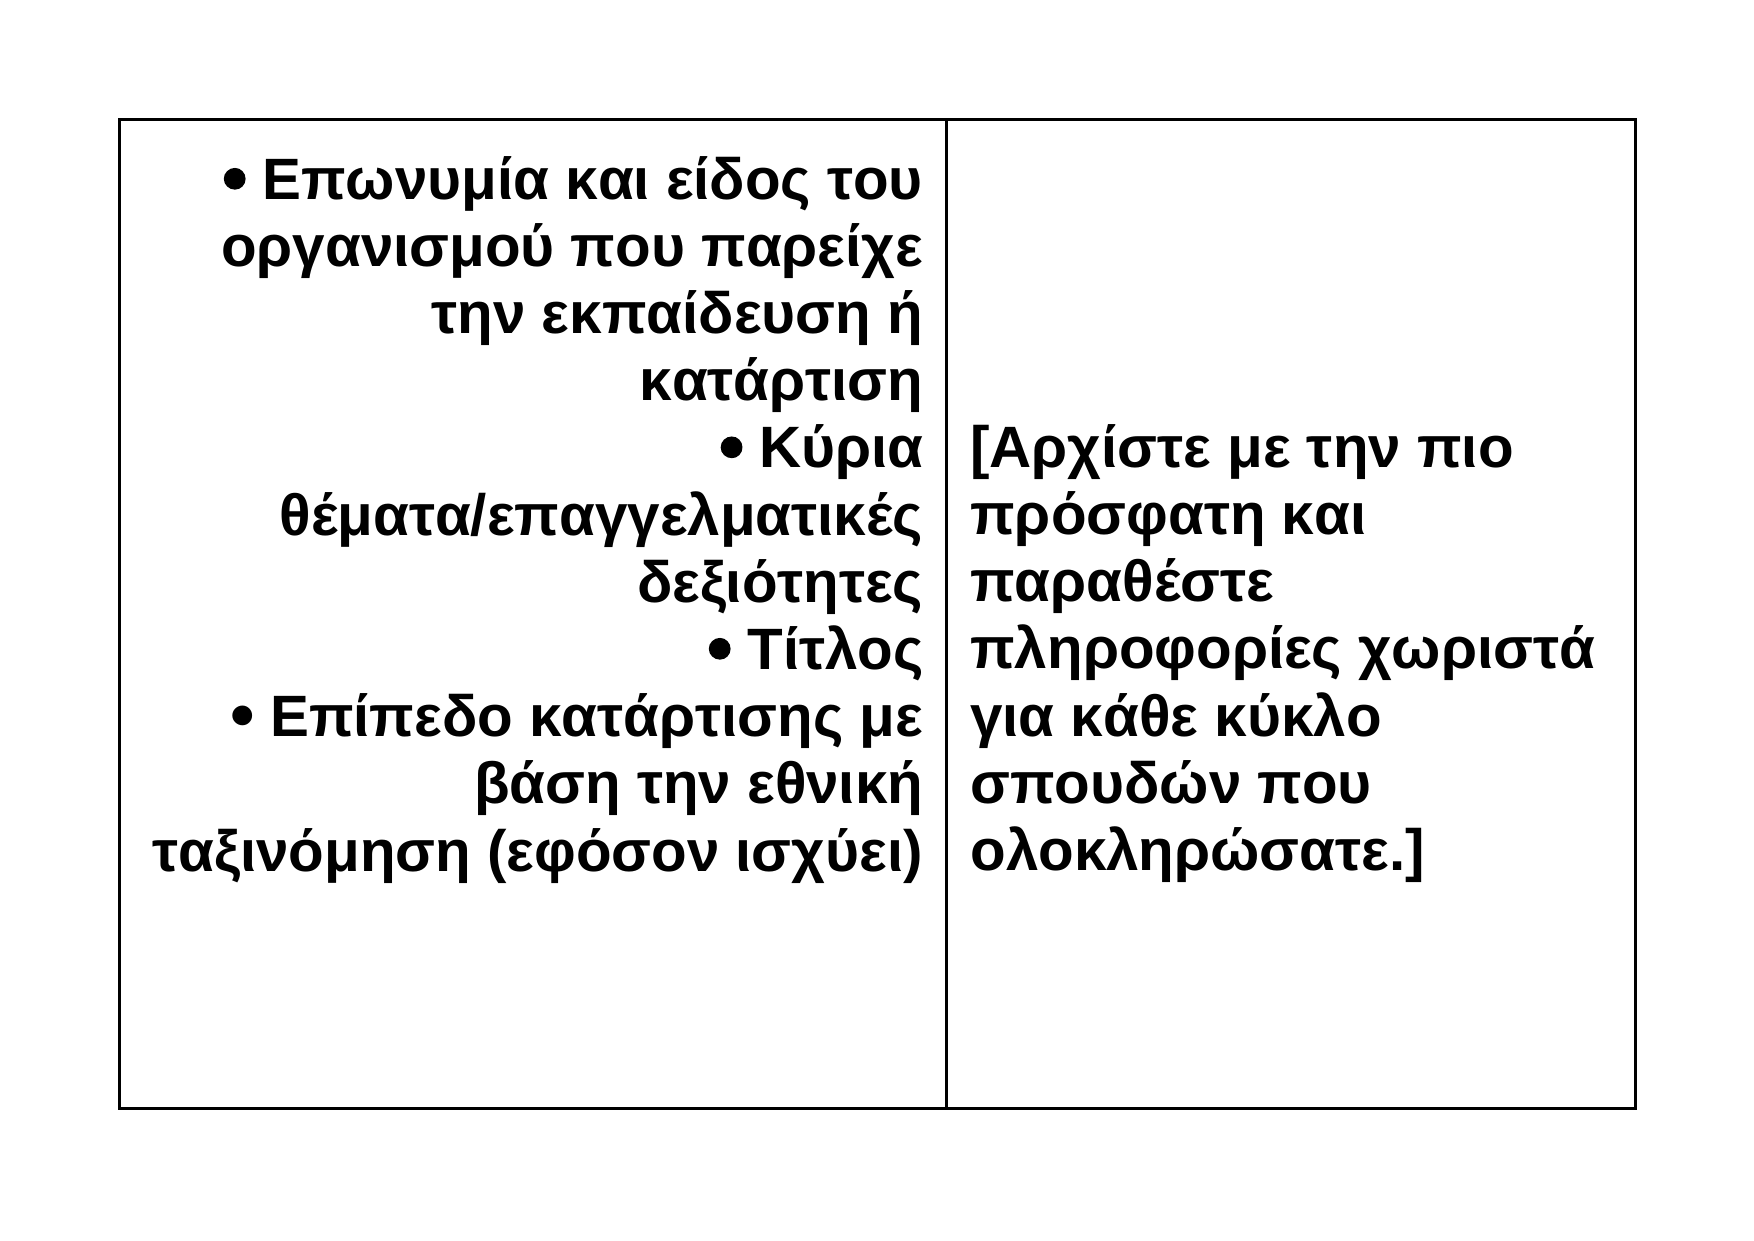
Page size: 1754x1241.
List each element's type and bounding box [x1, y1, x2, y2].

table_header [948, 121, 1634, 1107]
table_header [121, 121, 945, 1107]
